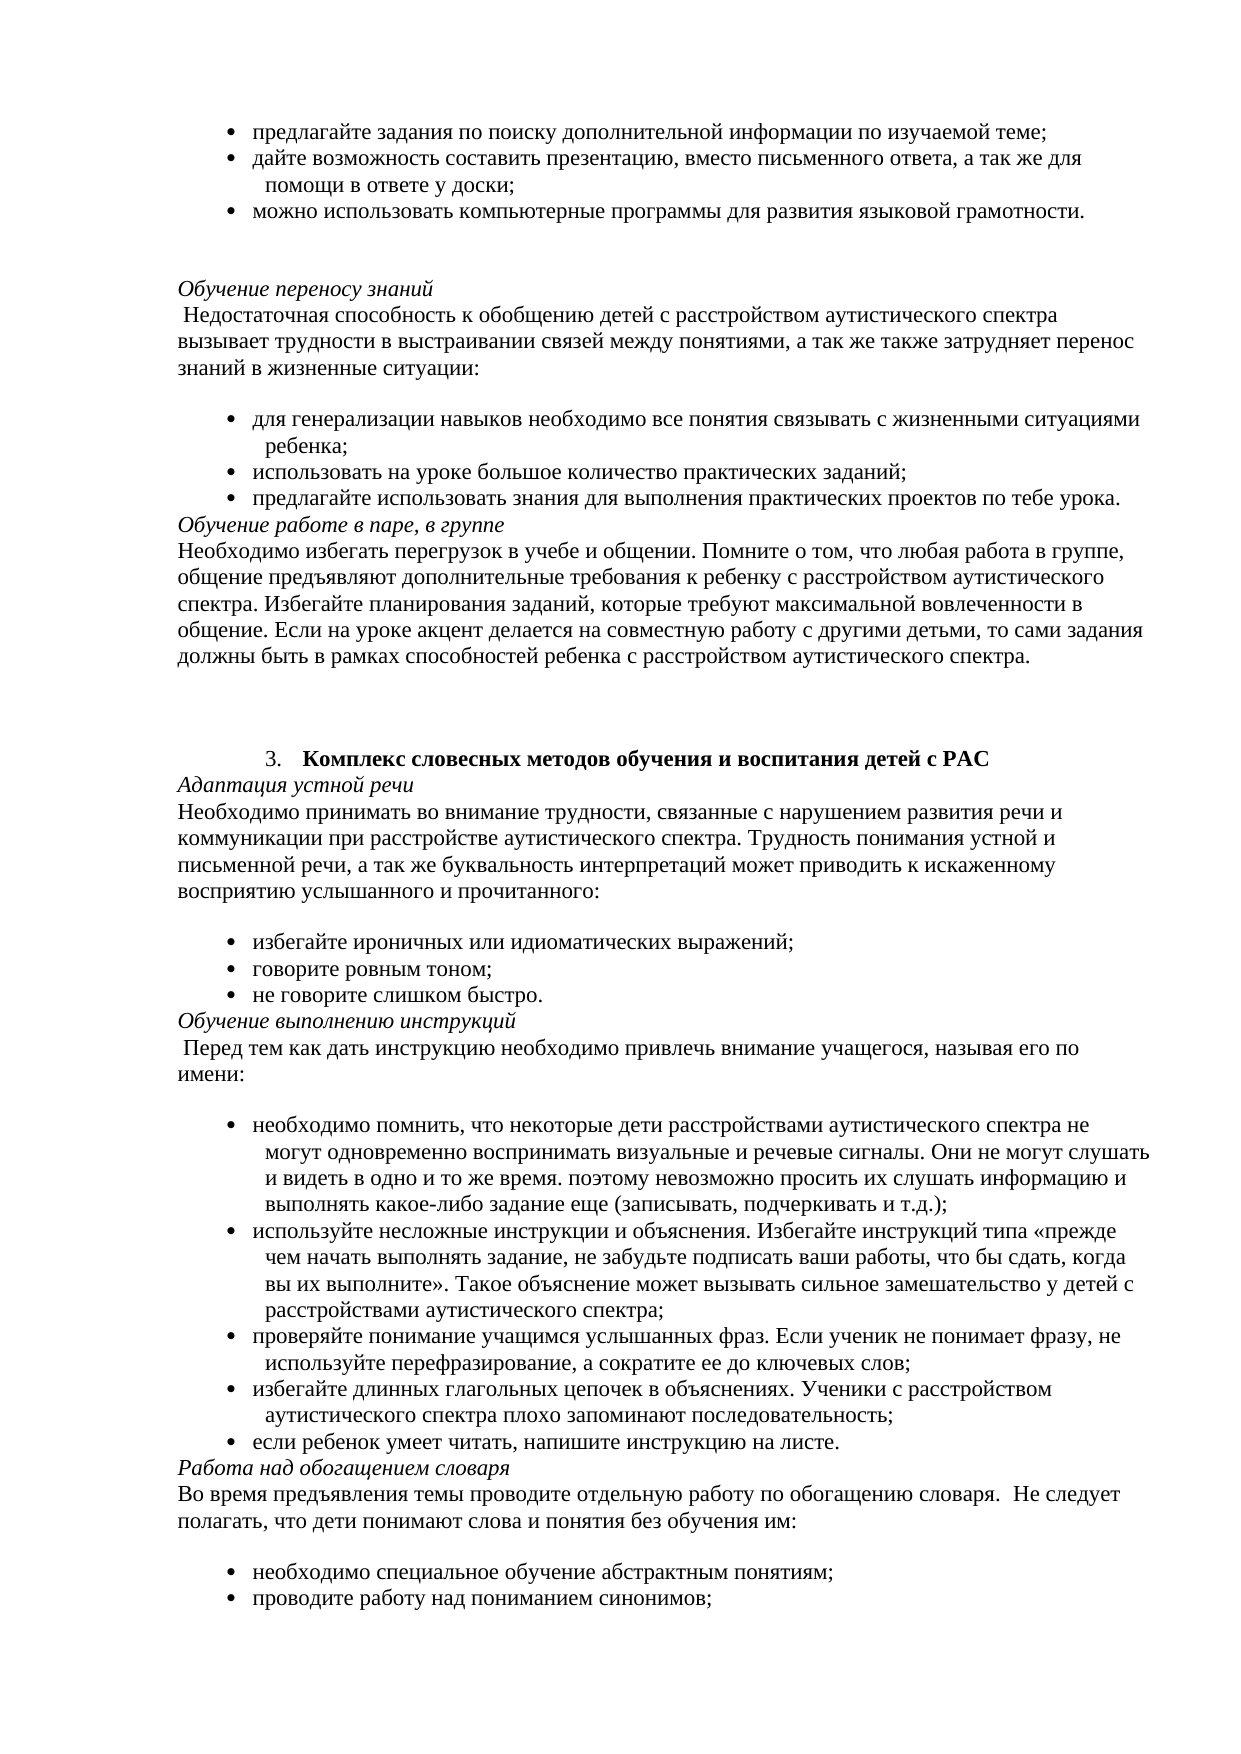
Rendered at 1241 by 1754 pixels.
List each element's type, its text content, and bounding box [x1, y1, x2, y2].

list избегайте ироничных или идиоматических выражений; [227, 928, 1152, 955]
list необходимо помнить, что некоторые дети расстройствами аутистического спектра не могут одновременно воспринимать визуальные и речевые сигналы. Они не могут слушать и видеть в одно и то же время. поэтому невозможно просить их слушать информацию и выполнять какое-либо задание еще (записывать, подчеркивать и т.д.); [227, 1111, 1152, 1217]
text Обучение работе в паре, в группе [177, 511, 1152, 537]
text Работа над обогащением словаря [177, 1454, 1152, 1480]
list предлагайте использовать знания для выполнения практических проектов по тебе урока. [227, 484, 1152, 511]
list можно использовать компьютерные программы для развития языковой грамотности. [227, 197, 1152, 223]
list для генерализации навыков необходимо все понятия связывать с жизненными ситуациями ребенка; [227, 405, 1152, 458]
list Комплекс словесных методов обучения и воспитания детей с РАС [265, 745, 1152, 772]
text Недостаточная способность к обобщению детей с расстройством аутистического спектра вызывает трудности в выстраивании связей между понятиями, а так же также затрудняет перенос знаний в жизненные ситуации: [177, 301, 1152, 380]
text Необходимо избегать перегрузок в учебе и общении. Помните о том, что любая работа в группе, общение предъявляют дополнительные требования к ребенку с расстройством аутистического спектра. Избегайте планирования заданий, которые требуют максимальной вовлеченности в общение. Если на уроке акцент делается на совместную работу с другими детьми, то сами задания должны быть в рамках способностей ребенка с расстройством аутистического спектра. [177, 537, 1152, 669]
list проверяйте понимание учащимся услышанных фраз. Если ученик не понимает фразу, не используйте перефразирование, а сократите ее до ключевых слов; [227, 1322, 1152, 1375]
list проводите работу над пониманием синонимов; [227, 1584, 1152, 1611]
text Перед тем как дать инструкцию необходимо привлечь внимание учащегося, называя его по имени: [177, 1034, 1152, 1086]
list если ребенок умеет читать, напишите инструкцию на листе. [227, 1428, 1152, 1454]
text Обучение выполнению инструкций [177, 1007, 1152, 1034]
list говорите ровным тоном; [227, 955, 1152, 981]
list не говорите слишком быстро. [227, 981, 1152, 1007]
list предлагайте задания по поиску дополнительной информации по изучаемой теме; [227, 118, 1152, 144]
list используйте несложные инструкции и объяснения. Избегайте инструкций типа «прежде чем начать выполнять задание, не забудьте подписать ваши работы, что бы сдать, когда вы их выполните». Такое объяснение может вызывать сильное замешательство у детей с расстройствами аутистического спектра; [227, 1217, 1152, 1322]
text Адаптация устной речи [177, 772, 1152, 798]
list дайте возможность составить презентацию, вместо письменного ответа, а так же для помощи в ответе у доски; [227, 144, 1152, 197]
list использовать на уроке большое количество практических заданий; [227, 458, 1152, 484]
list необходимо специальное обучение абстрактным понятиям; [227, 1558, 1152, 1584]
text Во время предъявления темы проводите отдельную работу по обогащению словаря. Не следует полагать, что дети понимают слова и понятия без обучения им: [177, 1480, 1152, 1533]
list избегайте длинных глагольных цепочек в объяснениях. Ученики с расстройством аутистического спектра плохо запоминают последовательность; [227, 1375, 1152, 1428]
text Необходимо принимать во внимание трудности, связанные с нарушением развития речи и коммуникации при расстройстве аутистического спектра. Трудность понимания устной и письменной речи, а так же буквальность интерпретаций может приводить к искаженному восприятию услышанного и прочитанного: [177, 798, 1152, 903]
text Обучение переносу знаний [177, 275, 1152, 301]
